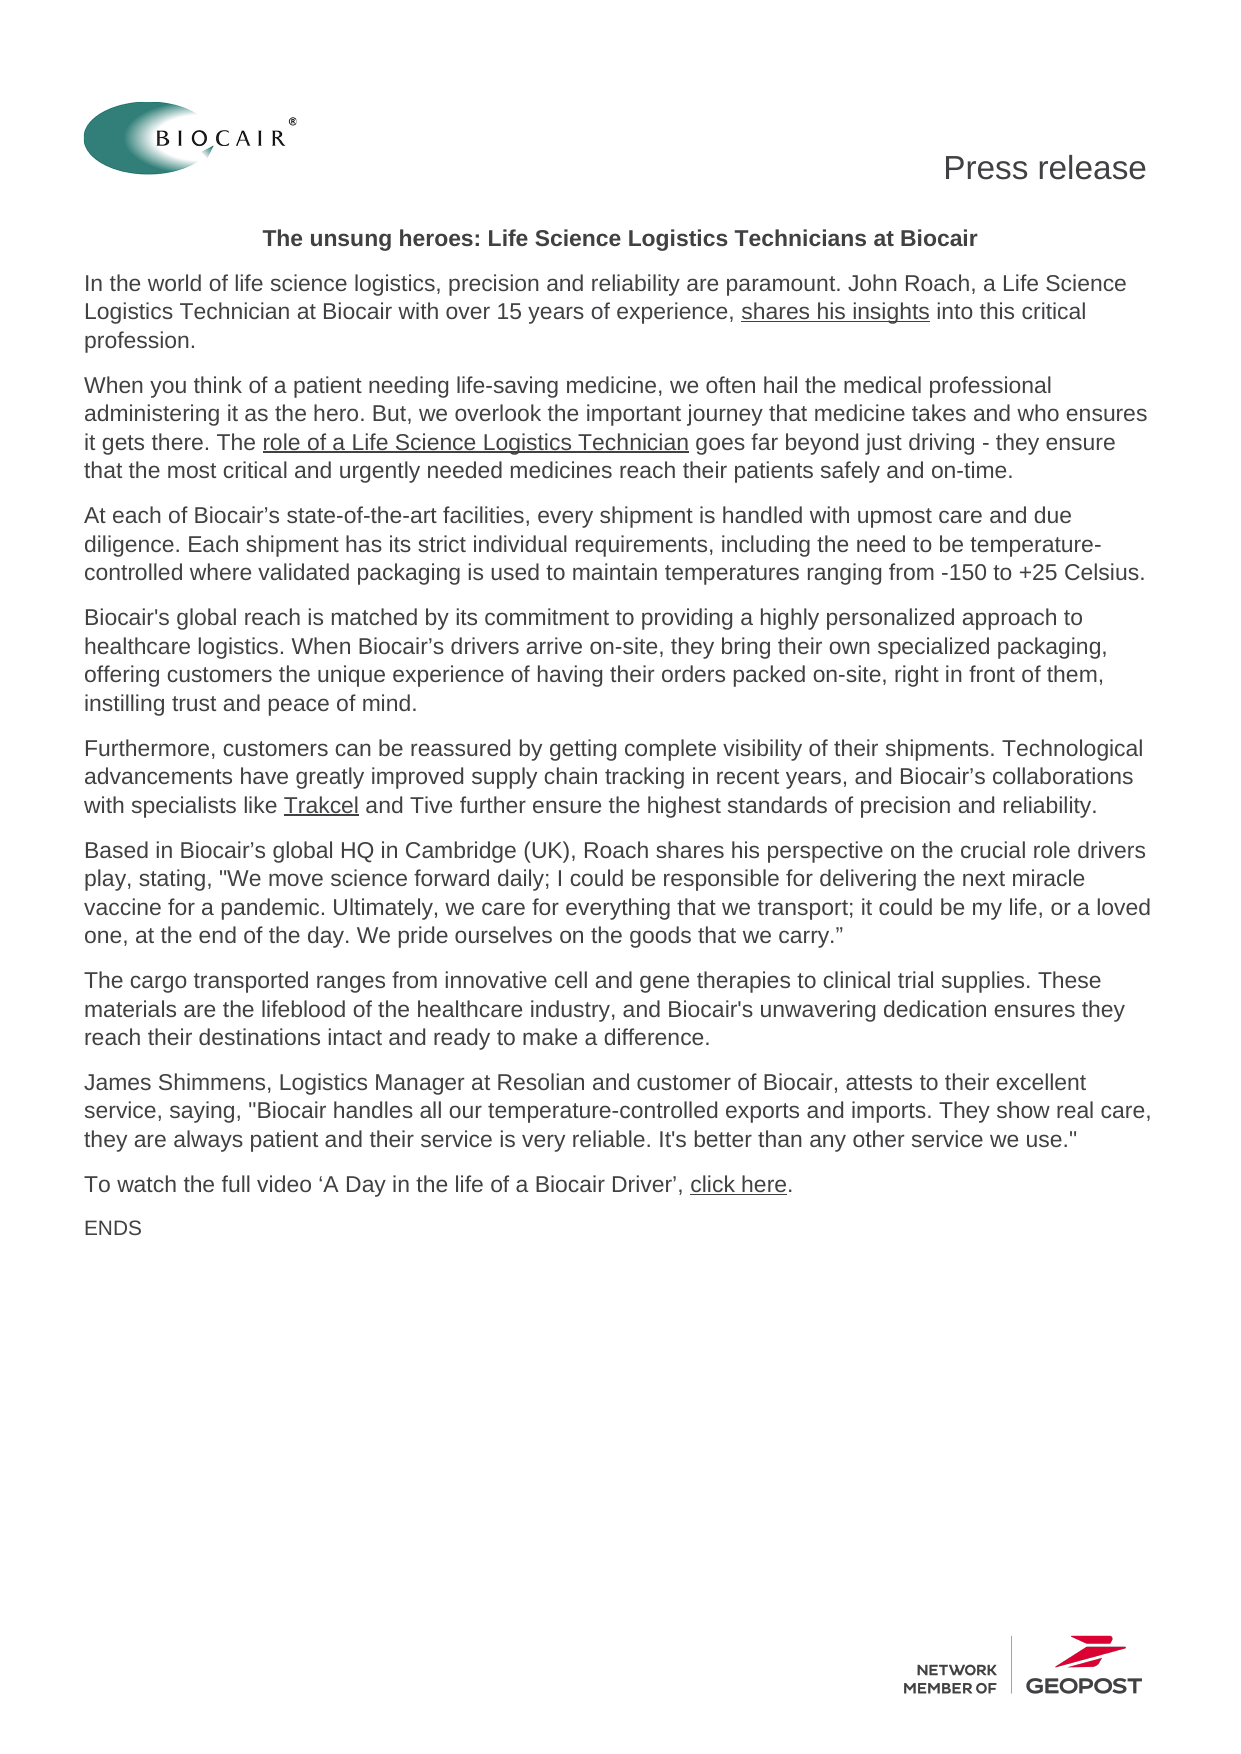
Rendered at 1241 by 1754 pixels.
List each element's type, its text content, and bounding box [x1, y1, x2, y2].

text Based in Biocair’s global HQ in Cambridge (UK), Roach shares his perspective on the crucial role drivers play, stating, "We move science forward daily; I could be responsible for delivering the next miracle vaccine for a pandemic. Ultimately, we care for everything that we transport; it could be my life, or a loved one, at the end of the day. We pride ourselves on the goods that we carry.” [84, 837, 1156, 948]
text The cargo transported ranges from innovative cell and gene therapies to clinical trial supplies. These materials are the lifeblood of the healthcare industry, and Biocair's unwavering dedication ensures they reach their destinations intact and ready to make a difference. [84, 967, 1156, 1050]
text The unsung heroes: Life Science Logistics Technicians at Biocair [84, 225, 1156, 251]
picture [889, 1621, 1157, 1708]
text In the world of life science logistics, precision and reliability are paramount. John Roach, a Life Science Logistics Technician at Biocair with over 15 years of experience, shares his insights into this critical profession. [84, 270, 1156, 353]
text At each of Biocair’s state-of-the-art facilities, every shipment is handled with upmost care and due diligence. Each shipment has its strict individual requirements, including the need to be temperature-controlled where validated packaging is used to maintain temperatures ranging from -150 to +25 Celsius. [84, 502, 1156, 586]
text James Shimmens, Logistics Manager at Resolian and customer of Biocair, attests to their excellent service, saying, "Biocair handles all our temperature-controlled exports and imports. They show real care, they are always patient and their service is very reliable. It's better than any other service we use." [84, 1069, 1156, 1152]
text Furthermore, customers can be reassured by getting complete visibility of their shipments. Technological advancements have greatly improved supply chain tracking in recent years, and Biocair’s collaborations with specialists like Trakcel and Tive further ensure the highest standards of precision and reliability. [84, 735, 1156, 818]
text When you think of a patient needing life-saving medicine, we often hail the medical professional administering it as the hero. But, we overlook the important journey that medicine takes and who ensures it gets there. The role of a Life Science Logistics Technician goes far beyond just driving - they ensure that the most critical and urgently needed medicines reach their patients safely and on-time. [84, 372, 1156, 483]
text Biocair's global reach is matched by its commitment to providing a highly personalized approach to healthcare logistics. When Biocair’s drivers arrive on-site, they bring their own specialized packaging, offering customers the unique experience of having their orders packed on-site, right in front of them, instilling trust and peace of mind. [84, 604, 1156, 716]
text ENDS [84, 1216, 1156, 1240]
picture [83, 102, 297, 175]
text To watch the full video ‘A Day in the life of a Biocair Driver’, click here. [84, 1171, 1156, 1197]
